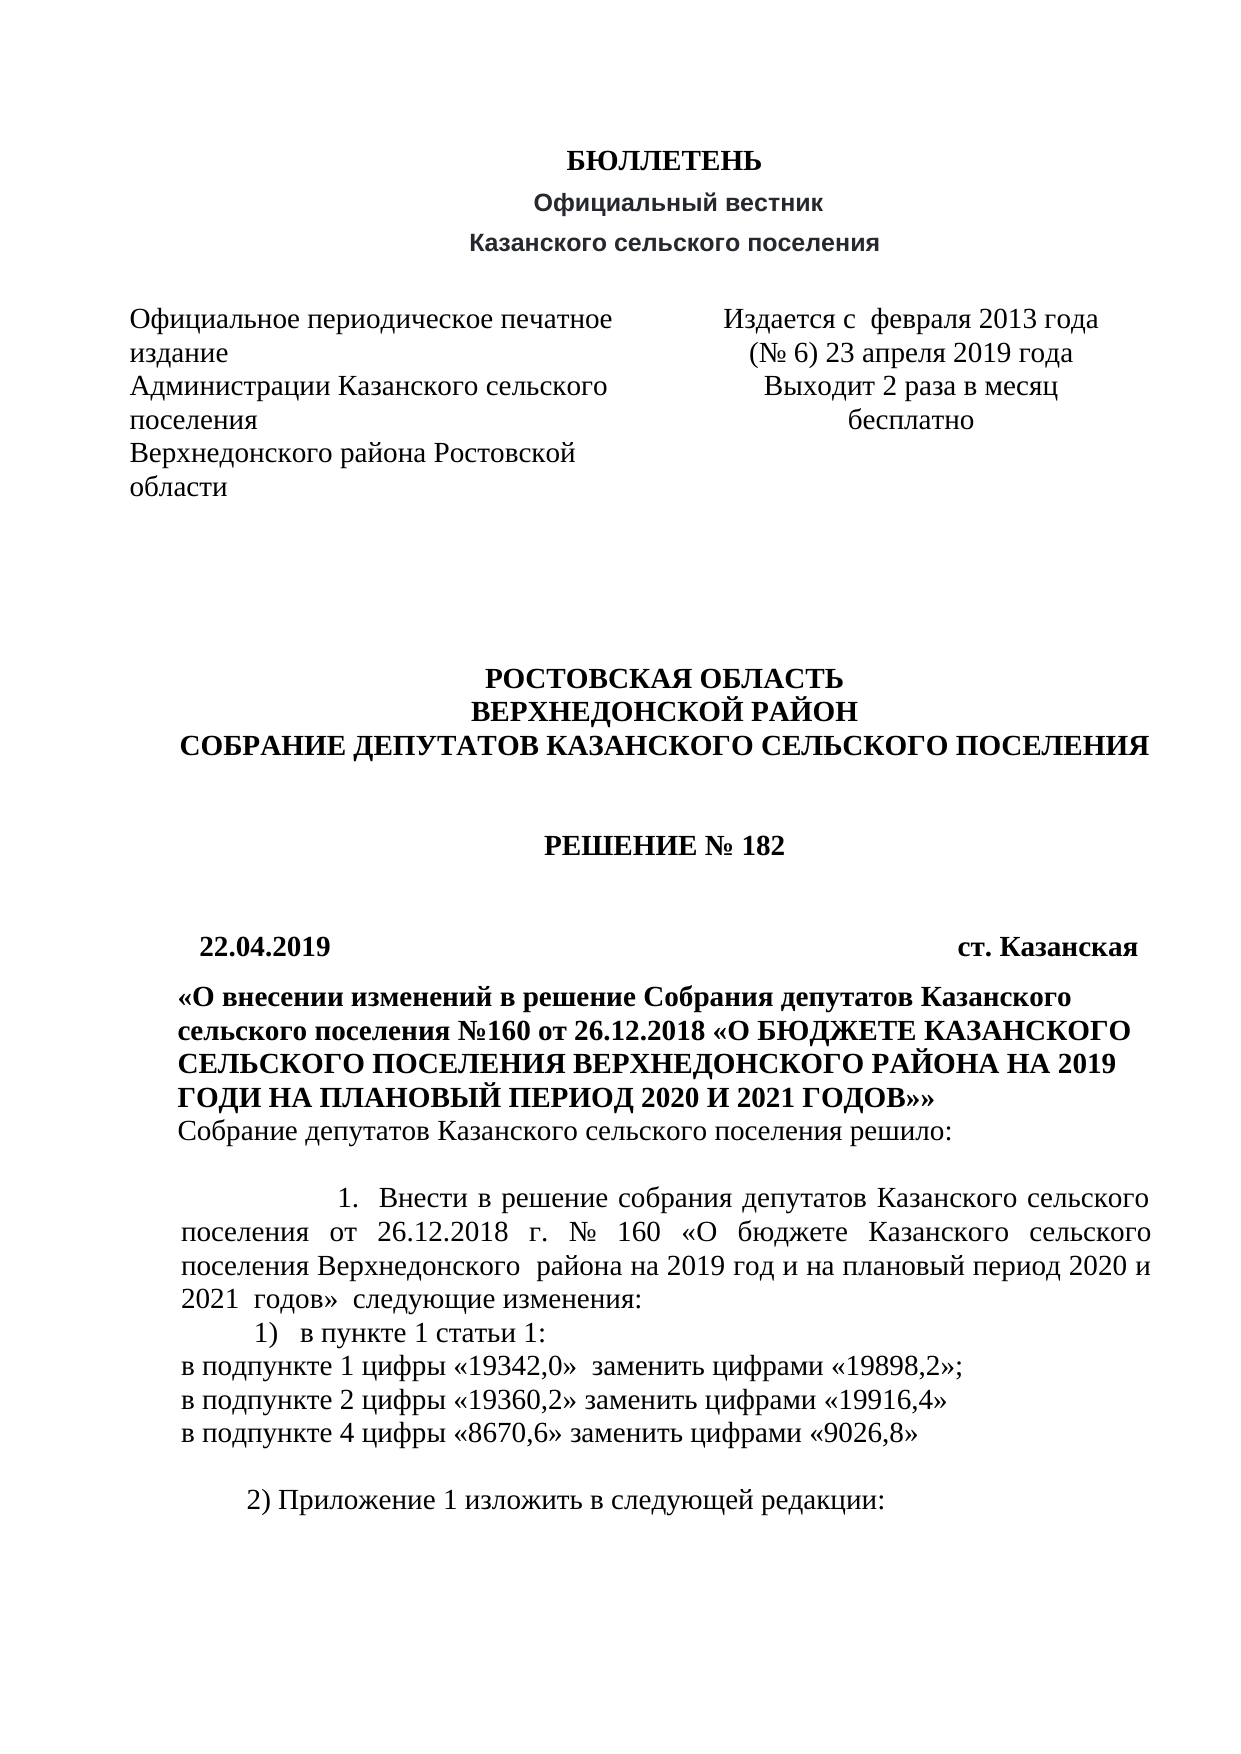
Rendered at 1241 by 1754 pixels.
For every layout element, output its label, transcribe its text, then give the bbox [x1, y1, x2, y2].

title РЕШЕНИЕ № 182 [177, 828, 1152, 862]
title «О внесении изменений в решение Собрания депутатов Казанского сельского поселения №160 от 26.12.2018 «О БЮДЖЕТЕ КАЗАНСКОГО СЕЛЬСКОГО ПОСЕЛЕНИЯ ВЕРХНЕДОНСКОГО РАЙОНА НА 2019 ГОДИ НА ПЛАНОВЫЙ ПЕРИОД 2020 И 2021 ГОДОВ»» [177, 979, 1152, 1113]
text ВЕРХНЕДОНСКОЙ РАЙОН [177, 694, 1152, 728]
subtitle Казанского сельского поселения [177, 228, 1152, 257]
table_header Издается с февраля 2013 года (№ 6) 23 апреля 2019 года Выходит 2 раза в месяц бесплатно [641, 301, 1181, 565]
text в подпункте 2 цифры «19360,2» заменить цифрами «19916,4» [181, 1382, 1152, 1415]
text 2) Приложение 1 изложить в следующей редакции: [181, 1482, 1152, 1516]
title СОБРАНИЕ ДЕПУТАТОВ КАЗАНСКОГО СЕЛЬСКОГО ПОСЕЛЕНИЯ [177, 728, 1152, 761]
text РОСТОВСКАЯ ОБЛАСТЬ [177, 661, 1152, 694]
text 1. Внести в решение собрания депутатов Казанского сельского поселения от 26.12.2018 г. № 160 «О бюджете Казанского сельского поселения Верхнедонского района на 2019 год и на плановый период 2020 и 2021 годов» следующие изменения: [181, 1181, 1152, 1315]
subtitle БЮЛЛЕТЕНЬ [177, 143, 1152, 177]
table_header Официальное периодическое печатное издание Администрации Казанского сельского поселения Верхнедонского района Ростовской области [118, 301, 641, 565]
text 1) в пункте 1 статьи 1: [181, 1315, 1152, 1348]
text Собрание депутатов Казанского сельского поселения решило: [177, 1113, 1152, 1147]
title 22.04.2019 ст. Казанская [177, 929, 1152, 963]
subtitle Официальный вестник [177, 188, 1152, 217]
text в подпункте 4 цифры «8670,6» заменить цифрами «9026,8» [181, 1415, 1152, 1449]
text в подпункте 1 цифры «19342,0» заменить цифрами «19898,2»; [181, 1348, 1152, 1382]
